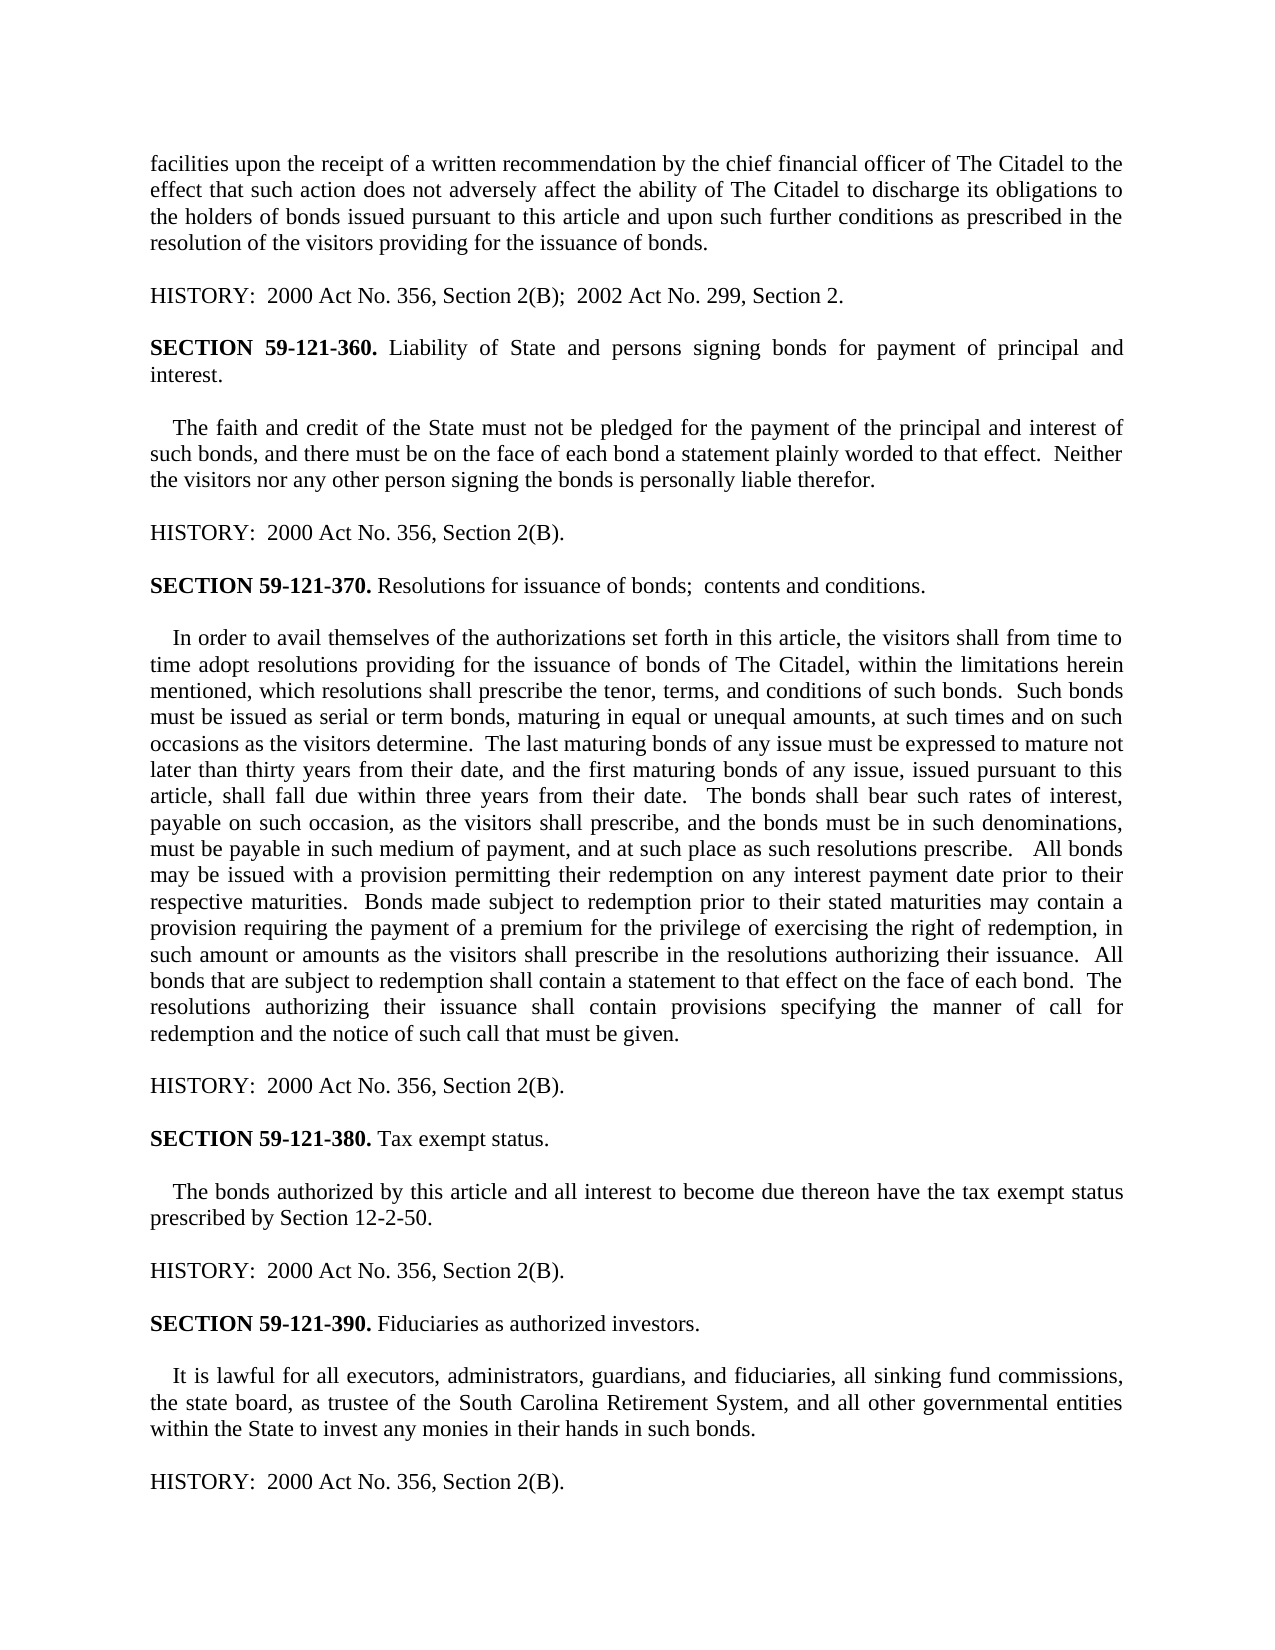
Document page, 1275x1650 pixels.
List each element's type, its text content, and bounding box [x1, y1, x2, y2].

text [150, 150, 1125, 255]
text HISTORY: 2000 Act No. 356, Section 2(B). [150, 1072, 1125, 1099]
text HISTORY: 2000 Act No. 356, Section 2(B). [150, 519, 1125, 545]
text In order to avail themselves of the authorizations set forth in this article, the visitors shall from time to time adopt resolutions providing for the issuance of bonds of The Citadel, within the limitations herein mentioned, which resolutions shall prescribe the tenor, terms, and conditions of such bonds. Such bonds must be issued as serial or term bonds, maturing in equal or unequal amounts, at such times and on such occasions as the visitors determine. The last maturing bonds of any issue must be expressed to mature not later than thirty years from their date, and the first maturing bonds of any issue, issued pursuant to this article, shall fall due within three years from their date. The bonds shall bear such rates of interest, payable on such occasion, as the visitors shall prescribe, and the bonds must be in such denominations, must be payable in such medium of payment, and at such place as such resolutions prescribe. All bonds may be issued with a provision permitting their redemption on any interest payment date prior to their respective maturities. Bonds made subject to redemption prior to their stated maturities may contain a provision requiring the payment of a premium for the privilege of exercising the right of redemption, in such amount or amounts as the visitors shall prescribe in the resolutions authorizing their issuance. All bonds that are subject to redemption shall contain a statement to that effect on the face of each bond. The resolutions authorizing their issuance shall contain provisions specifying the manner of call for redemption and the notice of such call that must be given. [150, 624, 1125, 1046]
text HISTORY: 2000 Act No. 356, Section 2(B). [150, 1257, 1125, 1283]
text HISTORY: 2000 Act No. 356, Section 2(B). [150, 1468, 1125, 1494]
text The faith and credit of the State must not be pledged for the payment of the principal and interest of such bonds, and there must be on the face of each bond a statement plainly worded to that effect. Neither the visitors nor any other person signing the bonds is personally liable therefor. [150, 413, 1125, 493]
text SECTION 59-121-360. Liability of State and persons signing bonds for payment of principal and interest. [150, 334, 1125, 387]
text SECTION 59-121-370. Resolutions for issuance of bonds; contents and conditions. [150, 572, 1125, 598]
text It is lawful for all executors, administrators, guardians, and fiduciaries, all sinking fund commissions, the state board, as trustee of the South Carolina Retirement System, and all other governmental entities within the State to invest any monies in their hands in such bonds. [150, 1362, 1125, 1441]
text The bonds authorized by this article and all interest to become due thereon have the tax exempt status prescribed by Section 12-2-50. [150, 1178, 1125, 1231]
text SECTION 59-121-390. Fiduciaries as authorized investors. [150, 1309, 1125, 1336]
text HISTORY: 2000 Act No. 356, Section 2(B); 2002 Act No. 299, Section 2. [150, 282, 1125, 308]
text SECTION 59-121-380. Tax exempt status. [150, 1125, 1125, 1151]
